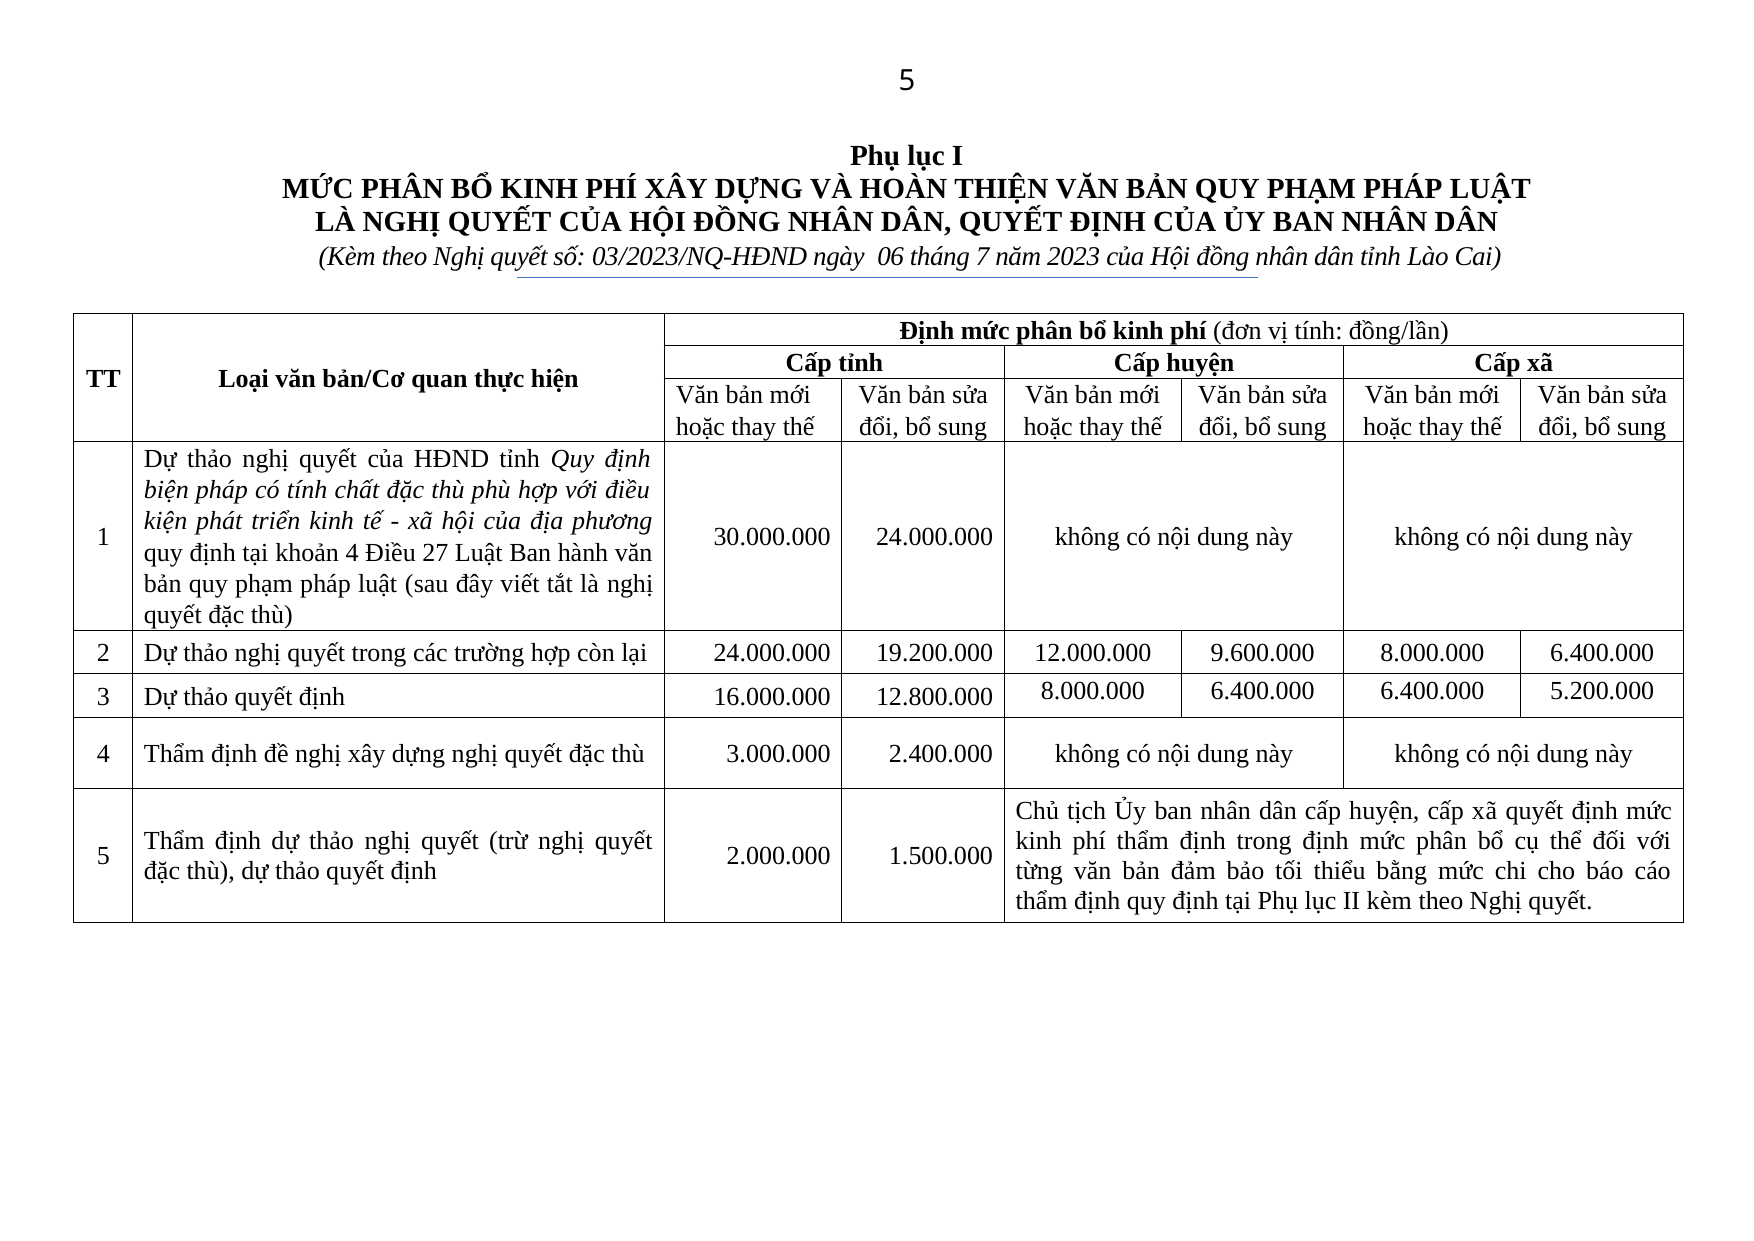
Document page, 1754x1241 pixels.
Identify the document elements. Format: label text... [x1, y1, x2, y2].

table_cell Văn bản mới hoặc thay thế [1005, 379, 1181, 441]
table_cell 2.400.000 [842, 718, 1004, 788]
table_header Định mức phân bổ kinh phí (đơn vị tính: đồng/lần) [665, 314, 1683, 345]
table_cell 1.500.000 [842, 789, 1004, 922]
table_cell Dự thảo nghị quyết trong các trường hợp còn lại [133, 631, 664, 673]
table_cell 12.000.000 [1005, 631, 1181, 673]
table_cell 16.000.000 [665, 674, 841, 717]
table_cell Dự thảo quyết định [133, 674, 664, 717]
table_cell Thẩm định đề nghị xây dựng nghị quyết đặc thù [133, 718, 664, 788]
table_cell không có nội dung này [1005, 718, 1343, 788]
table_cell 2.000.000 [665, 789, 841, 922]
table_cell không có nội dung này [1005, 442, 1343, 630]
table_cell không có nội dung này [1344, 442, 1683, 630]
table_cell 2 [74, 631, 132, 673]
table_cell 9.600.000 [1182, 631, 1343, 673]
text Phụ lục I [177, 138, 1636, 172]
text LÀ NGHỊ QUYẾT CỦA HỘI ĐỒNG NHÂN DÂN, QUYẾT ĐỊNH CỦA ỦY BAN NHÂN DÂN [177, 205, 1636, 238]
table_cell 3 [74, 674, 132, 717]
table_cell 6.400.000 [1344, 674, 1520, 717]
table_header Loại văn bản/Cơ quan thực hiện [133, 314, 664, 441]
table_cell 30.000.000 [665, 442, 841, 630]
table_cell 24.000.000 [842, 442, 1004, 630]
table_cell 3.000.000 [665, 718, 841, 788]
table_cell 5.200.000 [1521, 674, 1683, 717]
table_cell 12.800.000 [842, 674, 1004, 717]
table_cell Cấp xã [1344, 346, 1683, 378]
table_cell 24.000.000 [665, 631, 841, 673]
table_cell 5 [74, 789, 132, 922]
table_header TT [74, 314, 132, 441]
table_cell 6.400.000 [1521, 631, 1683, 673]
table_cell Văn bản sửa đổi, bổ sung [1521, 379, 1683, 441]
table_cell 8.000.000 [1344, 631, 1520, 673]
table_cell 6.400.000 [1182, 674, 1343, 717]
table_cell Văn bản mới hoặc thay thế [665, 379, 841, 441]
table_cell Dự thảo nghị quyết của HĐND tỉnh Quy định biện pháp có tính chất đặc thù phù hợp với điều kiện phát triển kinh tế - xã hội của địa phương quy định tại khoản 4 Điều 27 Luật Ban hành văn bản quy phạm pháp luật (sau đây viết tắt là nghị quyết đặc thù) [133, 442, 664, 630]
text (Kèm theo Nghị quyết số: 03/2023/NQ-HĐND ngày 06 tháng 7 năm 2023 của Hội đồng nhân dân tỉnh Lào Cai) [177, 238, 1636, 272]
table_cell 19.200.000 [842, 631, 1004, 673]
table_cell 4 [74, 718, 132, 788]
table_cell Chủ tịch Ủy ban nhân dân cấp huyện, cấp xã quyết định mức kinh phí thẩm định trong định mức phân bổ cụ thể đối với từng văn bản đảm bảo tối thiểu bằng mức chi cho báo cáo thẩm định quy định tại Phụ lục II kèm theo Nghị quyết. [1005, 789, 1683, 922]
table_cell 8.000.000 [1005, 674, 1181, 717]
table_cell Cấp tỉnh [665, 346, 1004, 378]
text MỨC PHÂN BỔ KINH PHÍ XÂY DỰNG VÀ HOÀN THIỆN VĂN BẢN QUY PHẠM PHÁP LUẬT [177, 172, 1636, 205]
table_cell Văn bản sửa đổi, bổ sung [842, 379, 1004, 441]
table_cell Thẩm định dự thảo nghị quyết (trừ nghị quyết đặc thù), dự thảo quyết định [133, 789, 664, 922]
table_cell Cấp huyện [1005, 346, 1343, 378]
table_cell Văn bản mới hoặc thay thế [1344, 379, 1520, 441]
table_cell Văn bản sửa đổi, bổ sung [1182, 379, 1343, 441]
table_cell 1 [74, 442, 132, 630]
table_cell không có nội dung này [1344, 718, 1683, 788]
